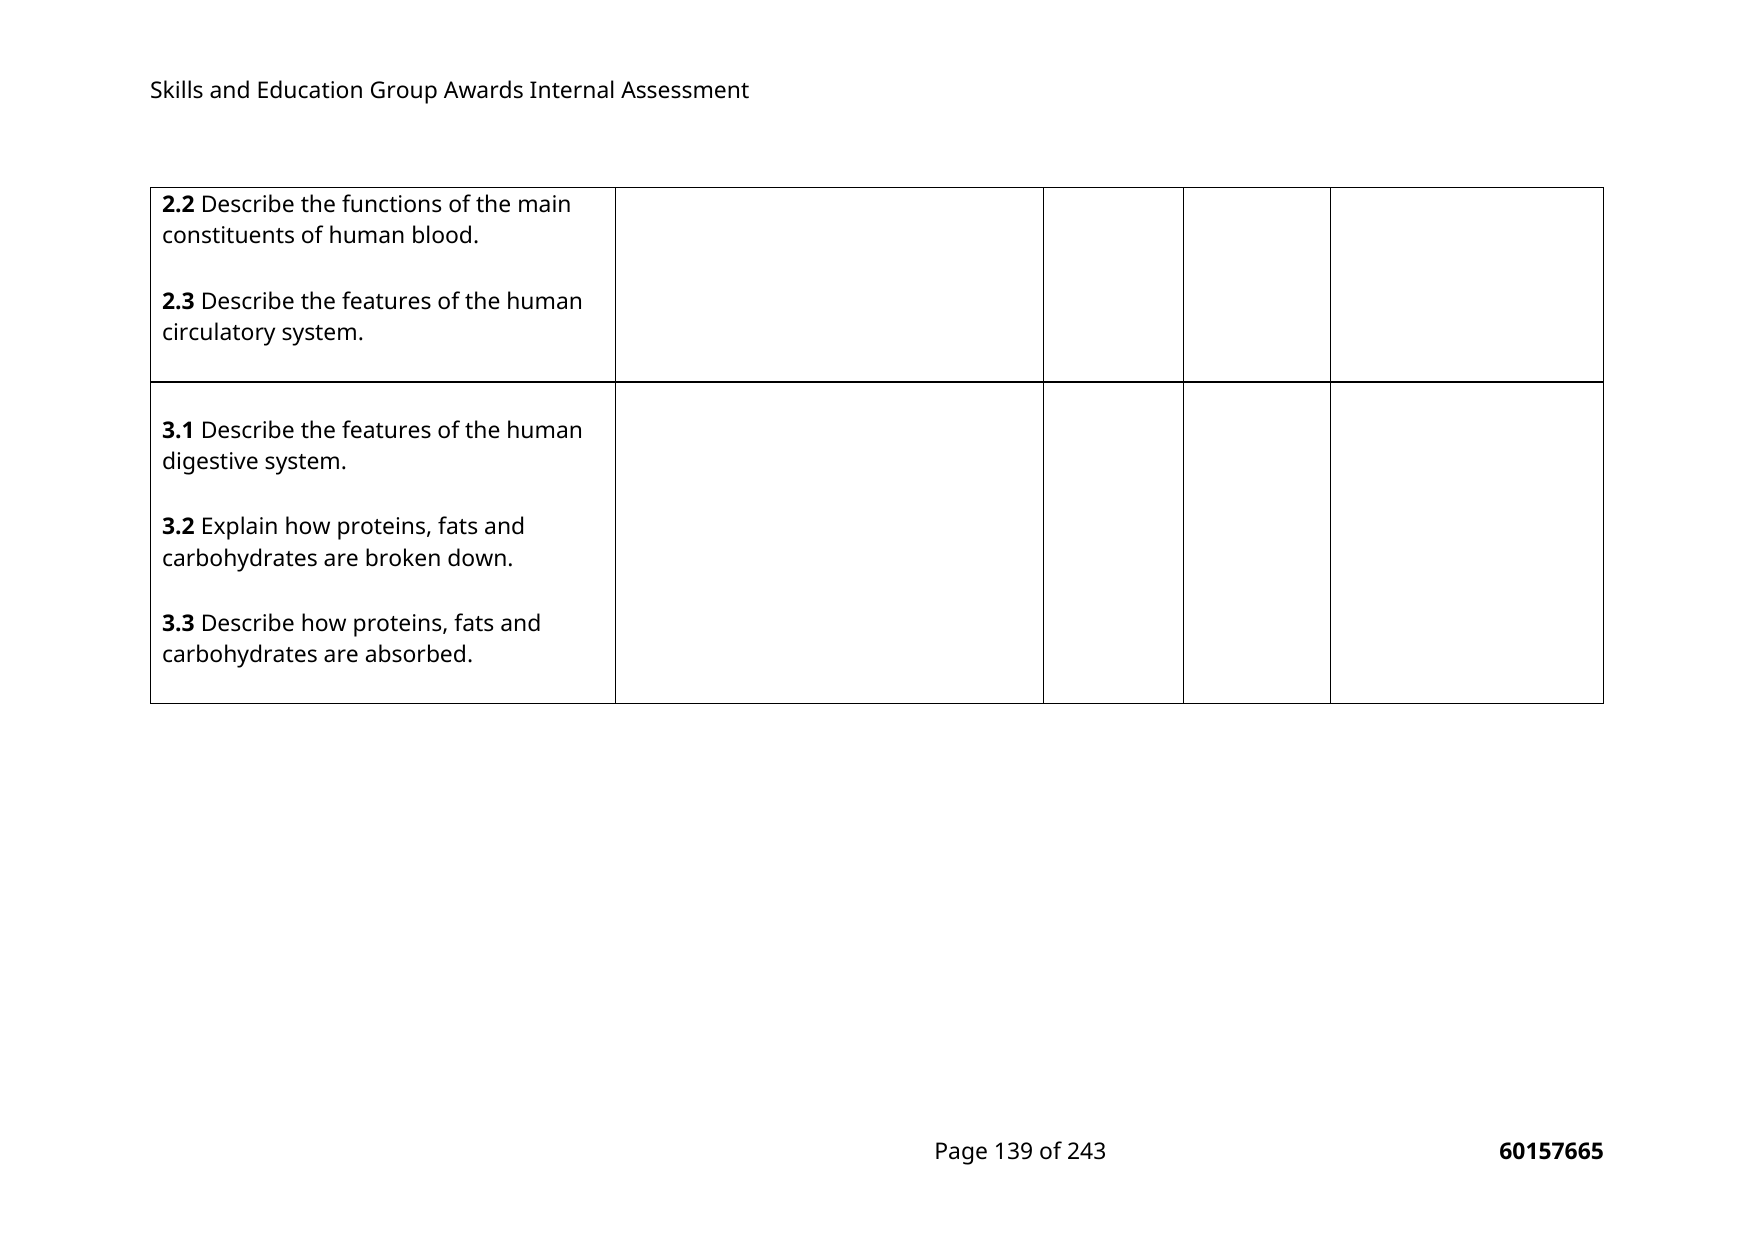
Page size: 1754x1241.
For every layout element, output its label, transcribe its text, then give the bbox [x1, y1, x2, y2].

table_cell [1044, 383, 1183, 703]
table_cell [1044, 188, 1183, 381]
table_cell 3.1 Describe the features of the human digestive system. 3.2 Explain how proteins, fats and carbohydrates are broken down. 3.3 Describe how proteins, fats and carbohydrates are absorbed. [151, 383, 615, 703]
table_cell [1331, 383, 1603, 703]
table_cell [151, 188, 615, 381]
table_cell [616, 383, 1043, 703]
table_cell [1331, 188, 1603, 381]
table_cell [1184, 383, 1330, 703]
table_cell [616, 188, 1043, 381]
table_cell [1184, 188, 1330, 381]
